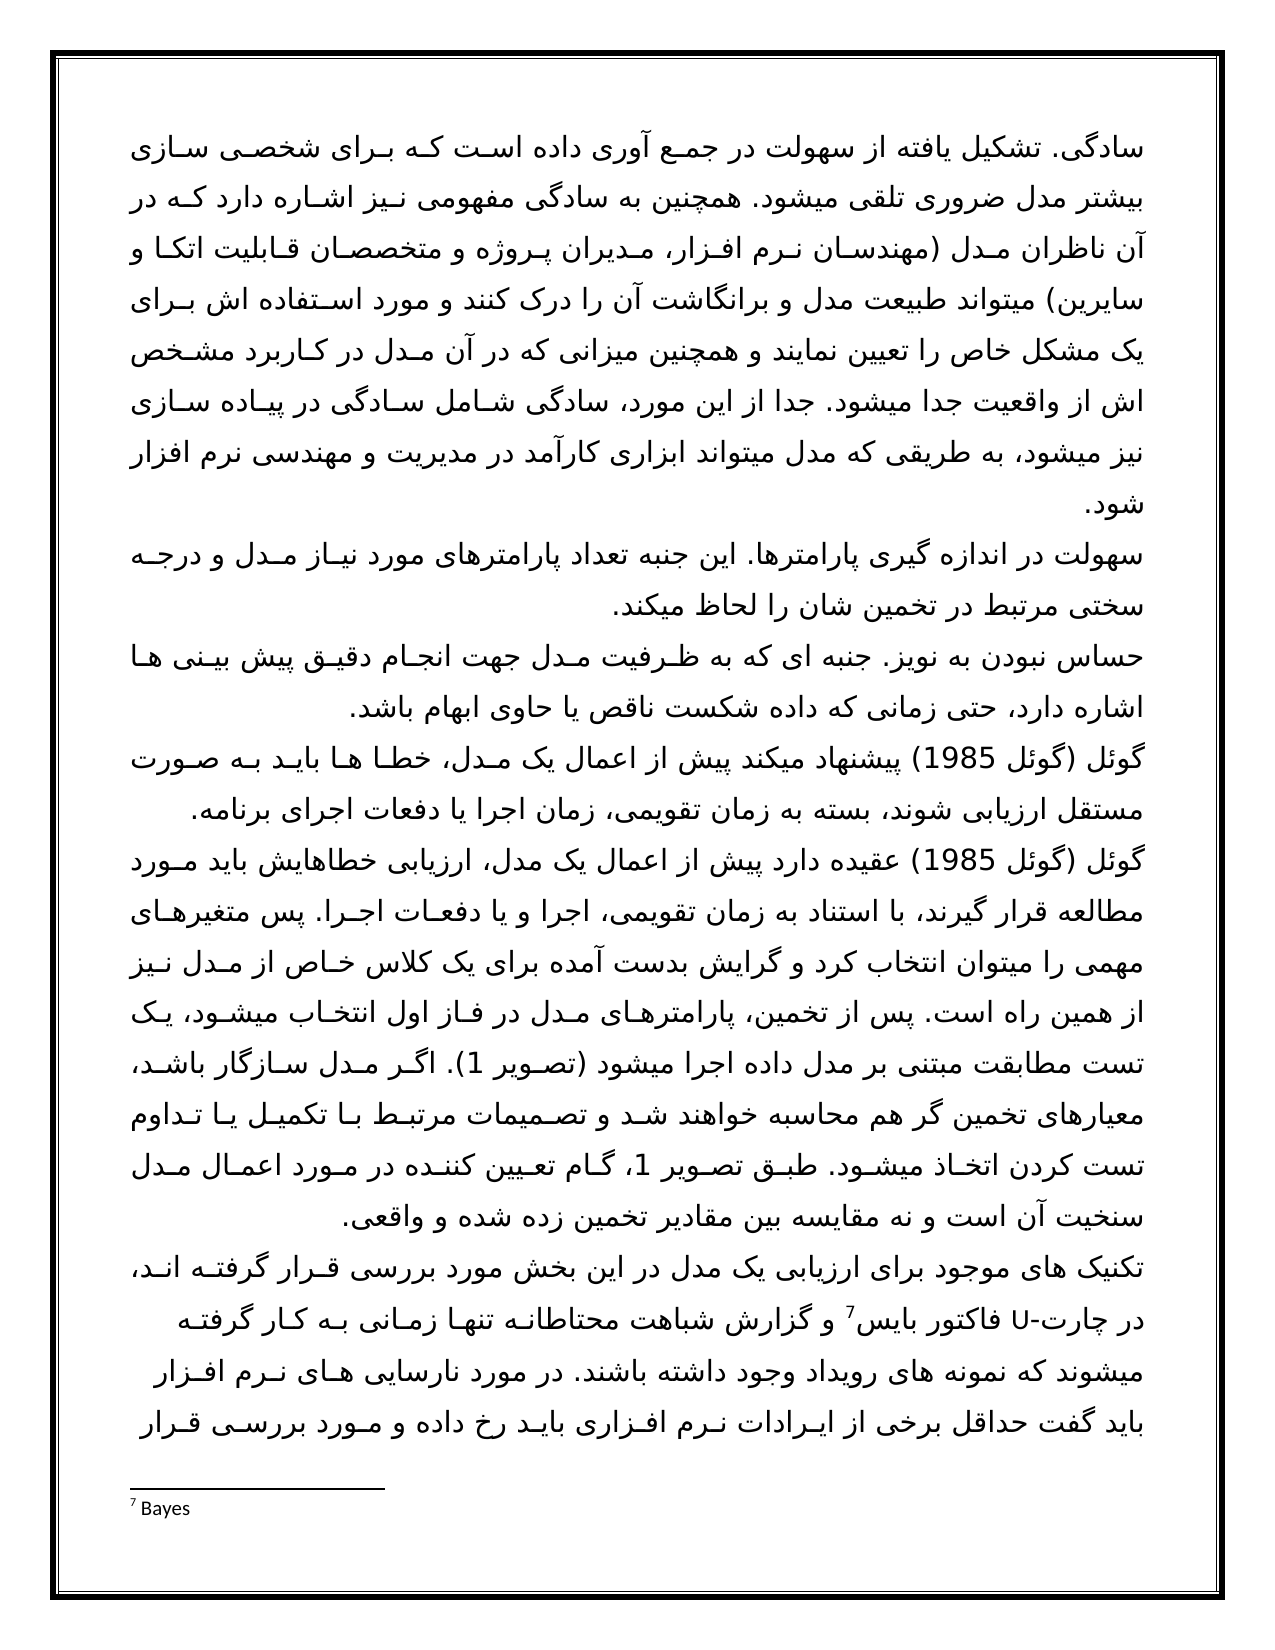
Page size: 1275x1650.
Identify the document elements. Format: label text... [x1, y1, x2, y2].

text سهولت در اندازه گیری پارامترها. این جنبه تعداد پارامترهای مورد نیاز مدل و درجه سختی مرتبط در تخمین شان را لحاظ میکند. [130, 537, 1145, 622]
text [130, 1251, 1145, 1439]
text گوئل (گوئل 1985) پیشنهاد میکند پیش از اعمال یک مدل، خطا ها باید به صورت مستقل ارزیابی شوند، بسته به زمان تقویمی، زمان اجرا یا دفعات اجرای برنامه. [130, 741, 1145, 826]
text حساس نبودن به نویز. جنبه ای که به ظرفیت مدل جهت انجام دقیق پیش بینی ها اشاره دارد، حتی زمانی که داده شکست ناقص یا حاوی ابهام باشد. [130, 639, 1145, 724]
text سادگی. تشکیل یافته از سهولت در جمع آوری داده است که برای شخصی سازی بیشتر مدل ضروری تلقی میشود. همچنین به سادگی مفهومی نیز اشاره دارد که در آن ناظران مدل (مهندسان نرم افزار، مدیران پروژه و متخصصان قابلیت اتکا و سایرین) میتواند طبیعت مدل و برانگاشت آن را درک کنند و مورد استفاده اش برای یک مشکل خاص را تعیین نمایند و همچنین میزانی که در آن مدل در کاربرد مشخص اش از واقعیت جدا میشود. جدا از این مورد، سادگی شامل سادگی در پیاده سازی نیز میشود، به طریقی که مدل میتواند ابزاری کارآمد در مدیریت و مهندسی نرم افزار شود. [130, 130, 1145, 520]
text گوئل (گوئل 1985) عقیده دارد پیش از اعمال یک مدل، ارزیابی خطاهایش باید مورد مطالعه قرار گیرند، با استناد به زمان تقویمی، اجرا و یا دفعات اجرا. پس متغیرهای مهمی را میتوان انتخاب کرد و گرایش بدست آمده برای یک کلاس خاص از مدل نیز از همین راه است. پس از تخمین، پارامترهای مدل در فاز اول انتخاب میشود، یک تست مطابقت مبتنی بر مدل داده اجرا میشود (تصویر 1). اگر مدل سازگار باشد، معیارهای تخمین گر هم محاسبه خواهند شد و تصمیمات مرتبط با تکمیل یا تداوم تست کردن اتخاذ میشود. طبق تصویر 1، گام تعیین کننده در مورد اعمال مدل سنخیت آن است و نه مقایسه بین مقادیر تخمین زده شده و واقعی. [130, 843, 1145, 1233]
